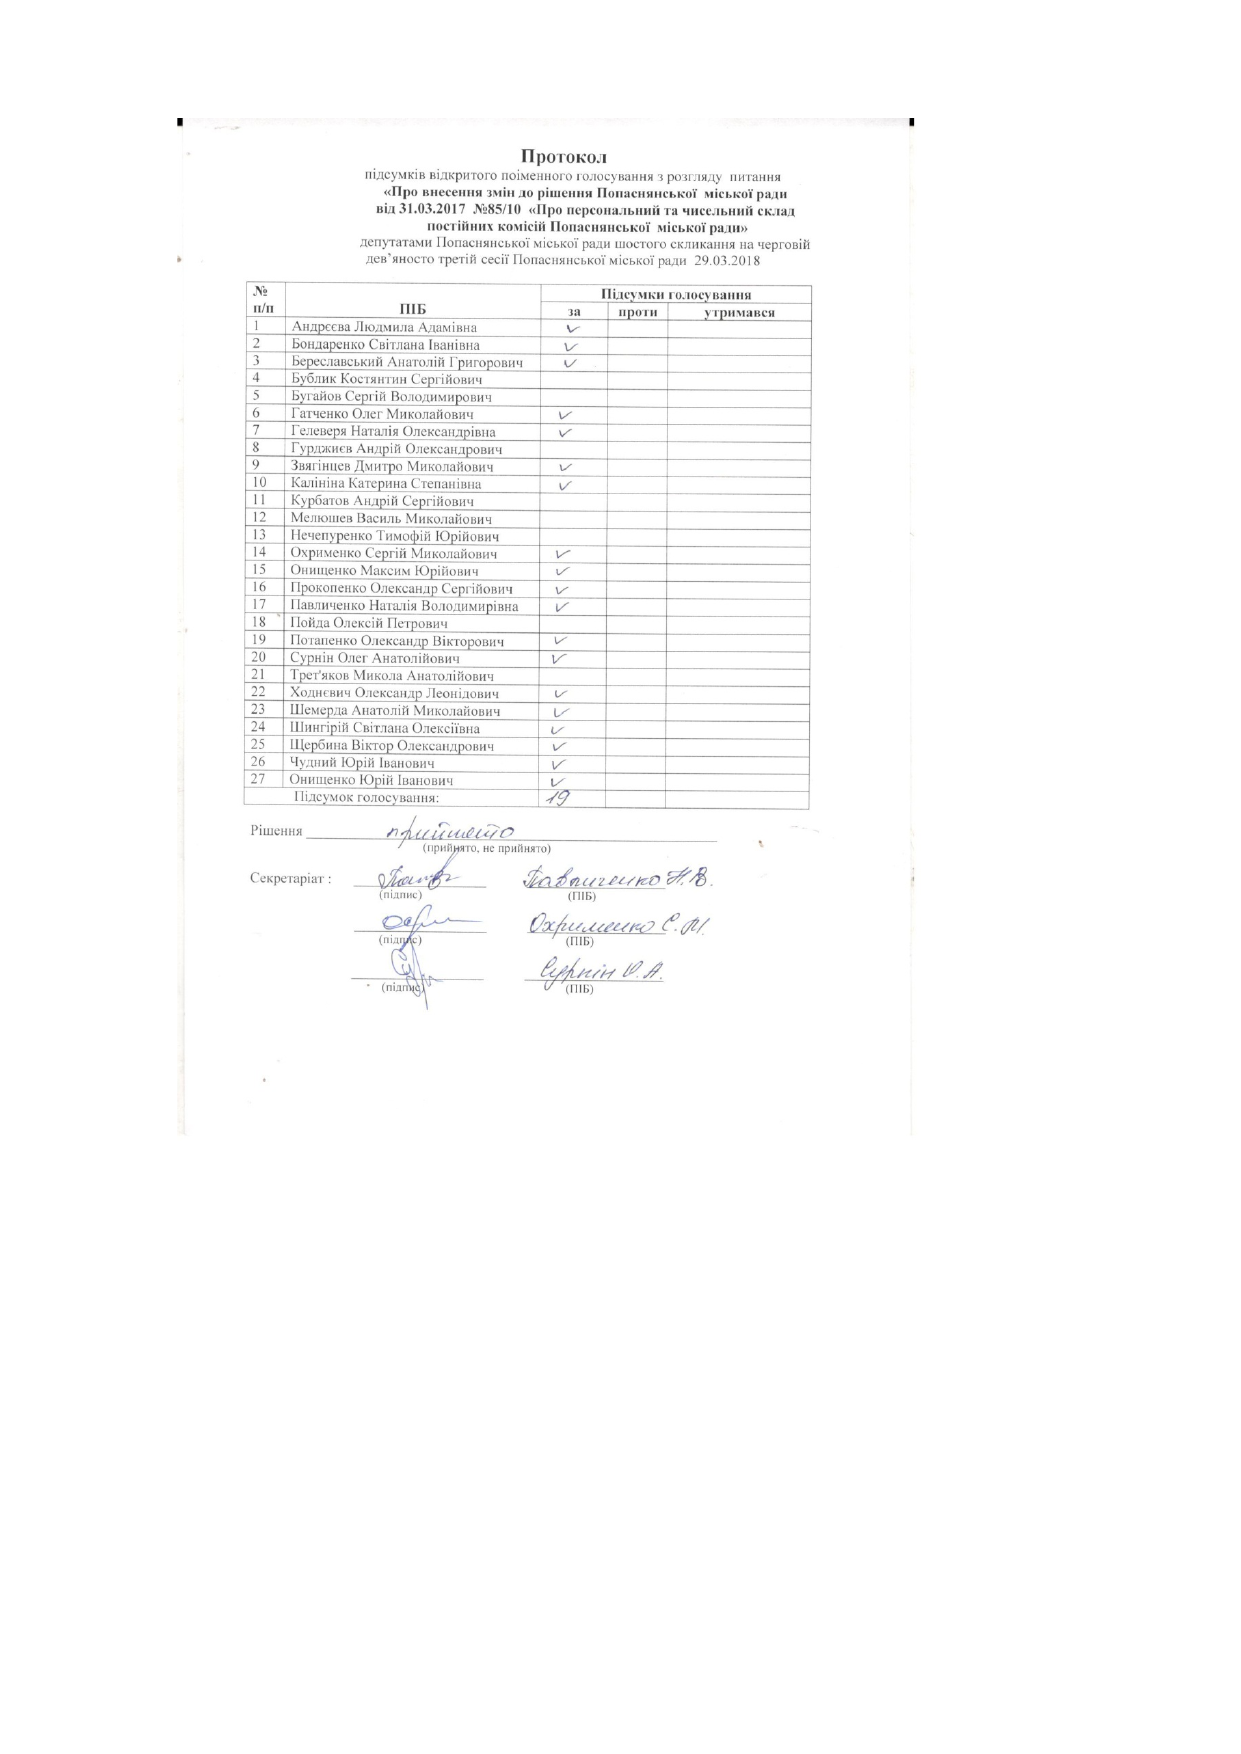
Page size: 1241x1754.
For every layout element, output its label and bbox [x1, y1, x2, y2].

picture [177, 118, 924, 1146]
